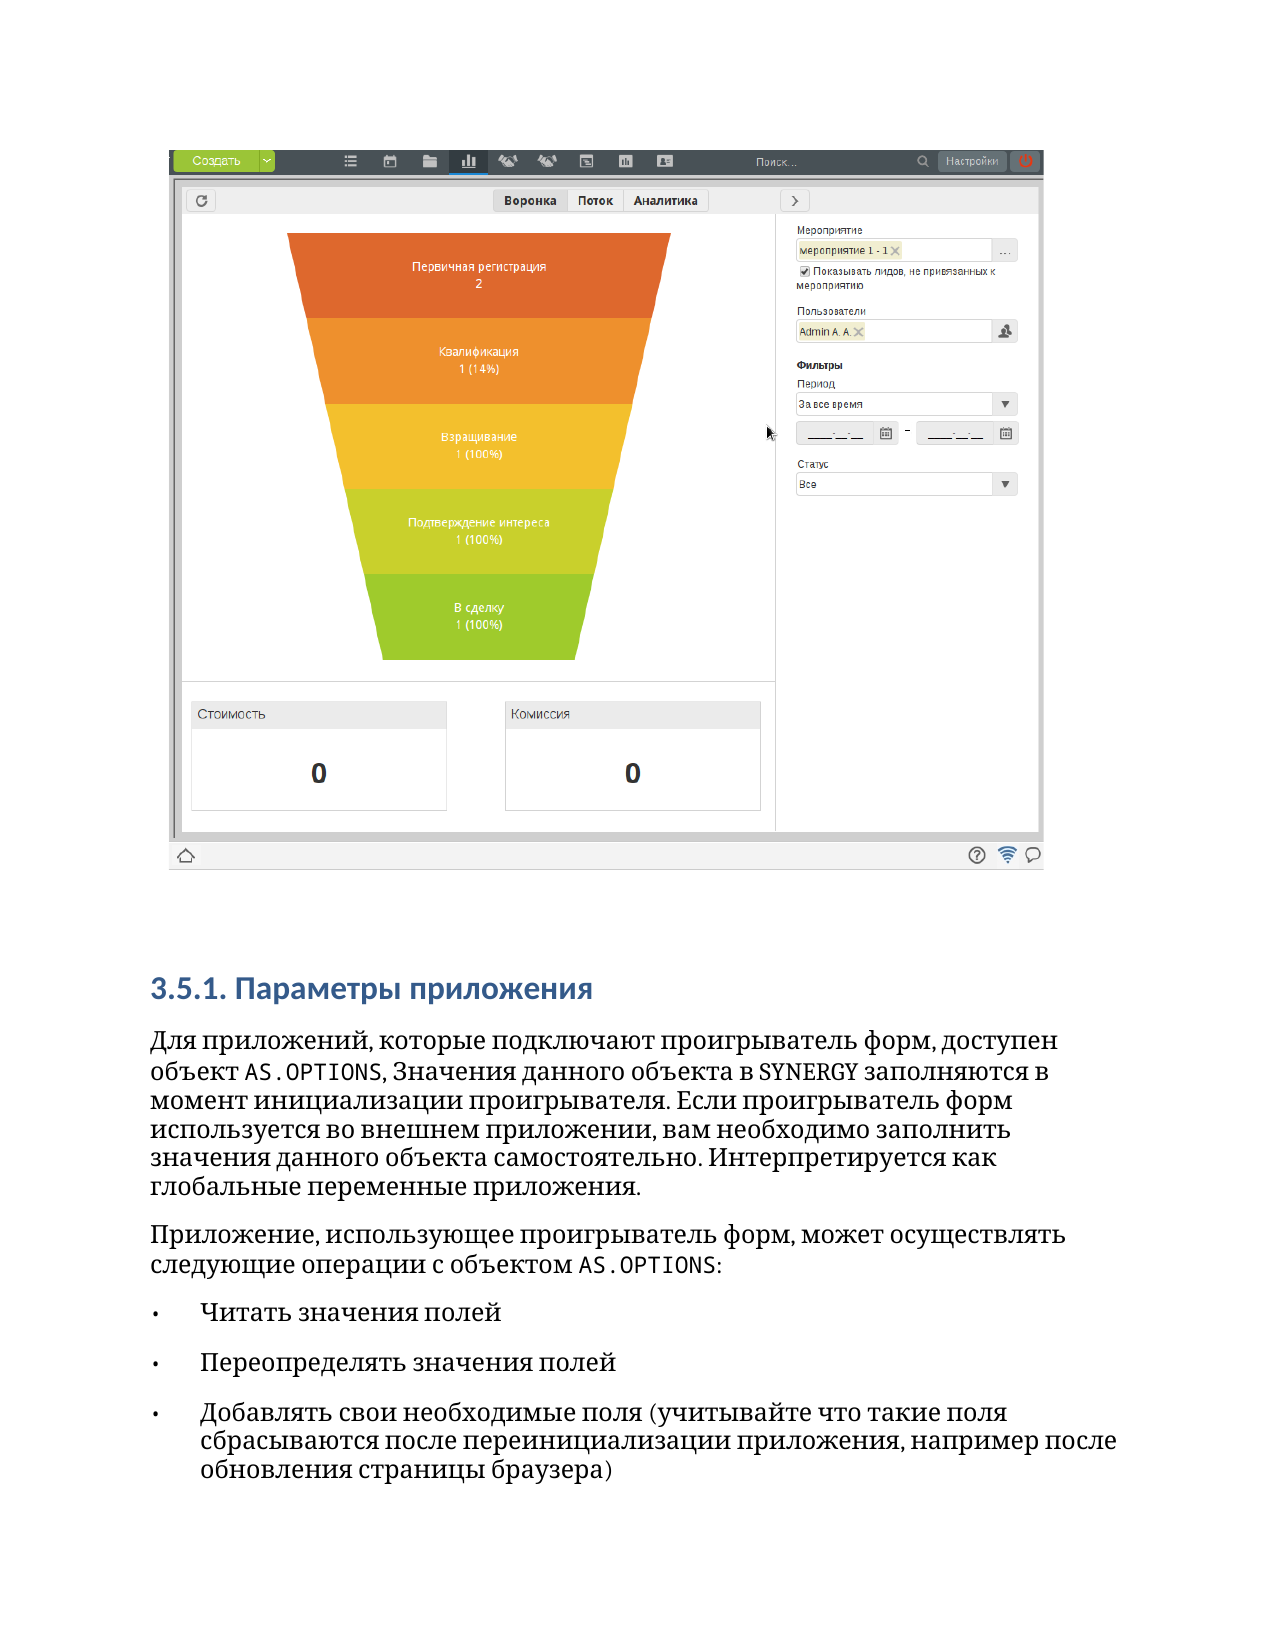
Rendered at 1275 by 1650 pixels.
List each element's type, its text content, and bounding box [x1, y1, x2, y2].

subtitle 3.5.1. Параметры приложения [150, 967, 1125, 1008]
picture [168, 150, 1044, 870]
list Переопределять значения полей [150, 1349, 1125, 1378]
list Добавлять свои необходимые поля (учитывайте что такие поля сбрасываются после переинициализации приложения, например после обновления страницы браузера) [150, 1398, 1125, 1485]
text Приложение, использующее проигрыватель форм, может осуществлять следующие операции с объектом AS.OPTIONS: [150, 1221, 1125, 1281]
list Читать значения полей [150, 1299, 1125, 1328]
text Для приложений, которые подключают проигрыватель форм, доступен объект AS.OPTIONS, Значения данного объекта в SYNERGY заполняются в момент инициализации проигрывателя. Если проигрыватель форм используется во внешнем приложении, вам необходимо заполнить значения данного объекта самостоятельно. Интерпретируется как глобальные переменные приложения. [150, 1027, 1125, 1202]
